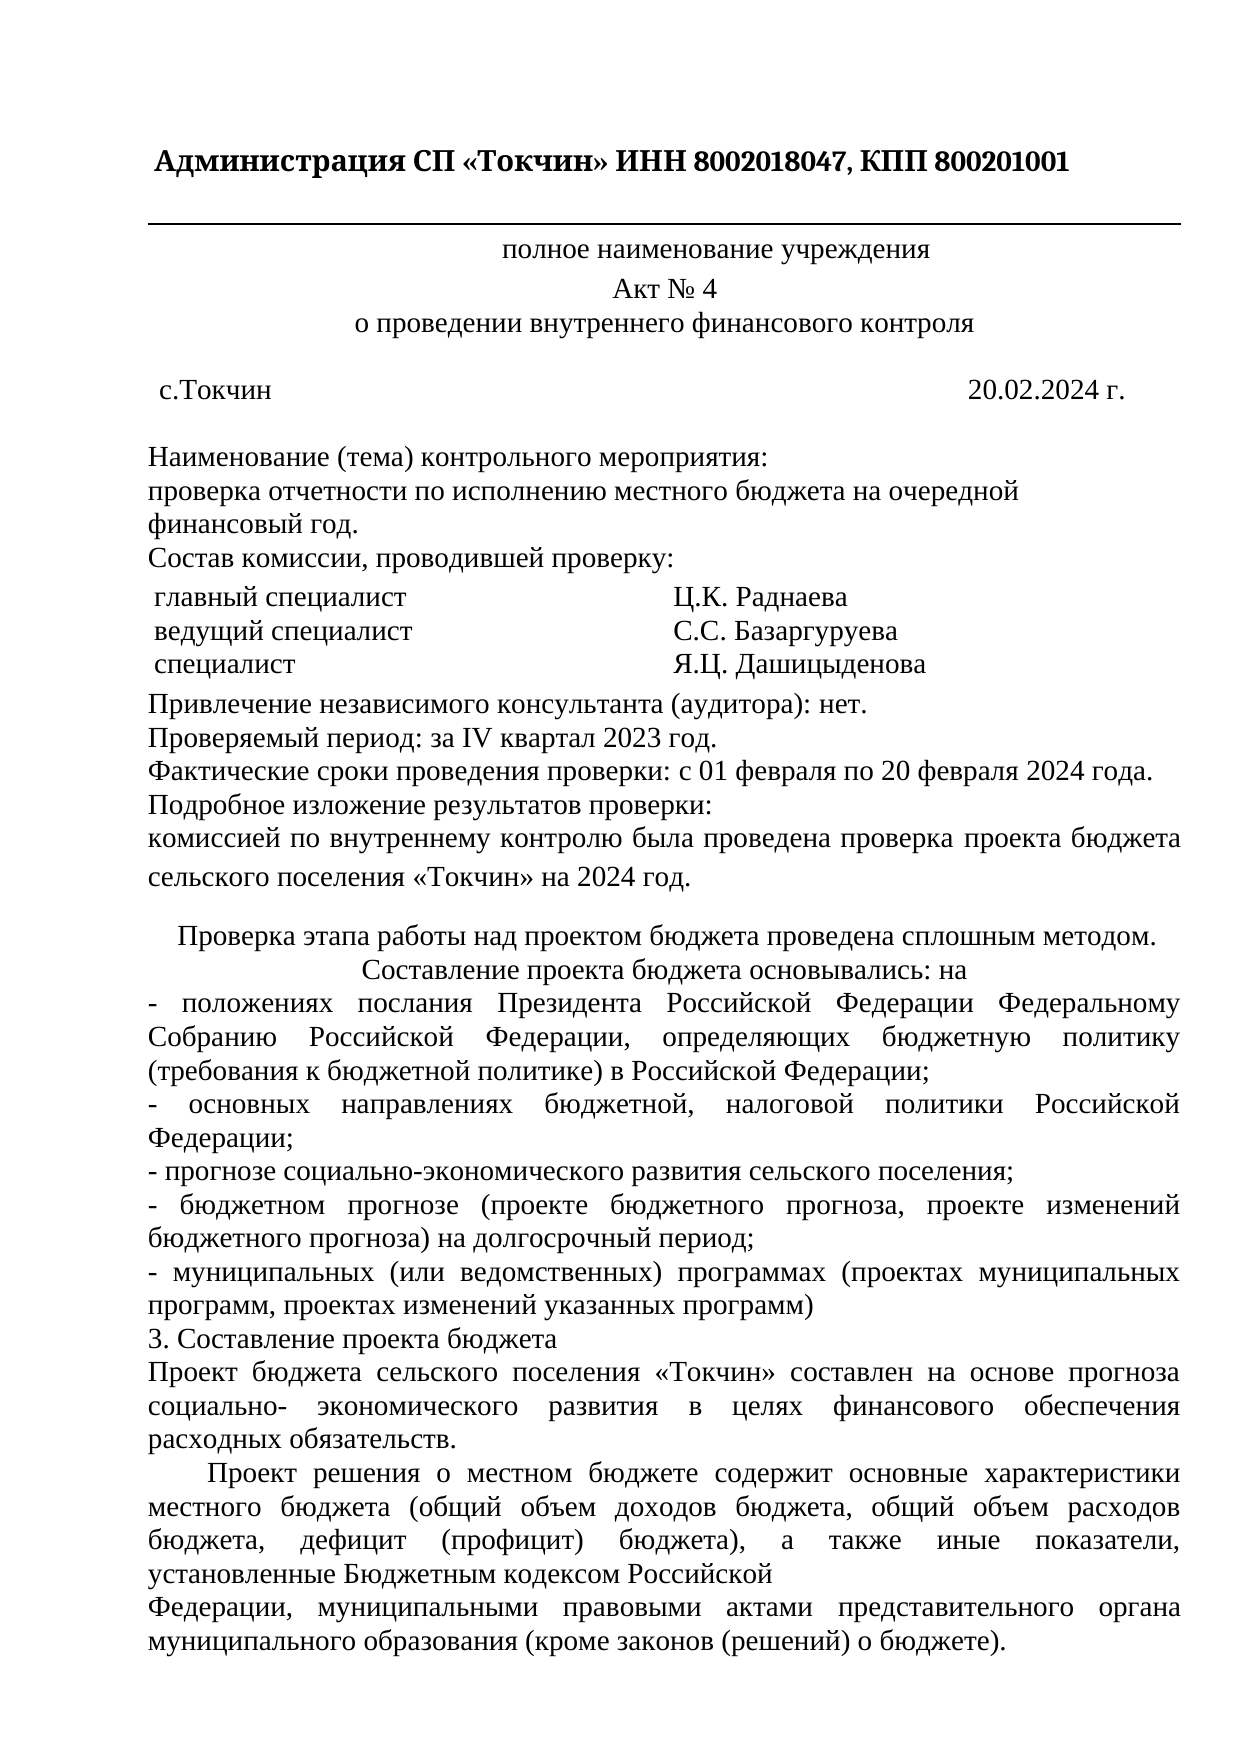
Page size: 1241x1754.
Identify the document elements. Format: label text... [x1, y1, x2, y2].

text Проверка этапа работы над проектом бюджета проведена сплошным методом. Составление проекта бюджета основывались: на [148, 918, 1181, 986]
text - прогнозе социально-экономического развития сельского поселения; [148, 1153, 1181, 1187]
text Состав комиссии, проводившей проверку: [148, 540, 1181, 573]
text комиссией по внутреннему контролю была проведена проверка проекта бюджета сельского поселения «Токчин» на 2024 год. [148, 821, 1181, 893]
table_header 20.02.2024 г. [642, 372, 1137, 406]
text Проверяемый период: за IV квартал 2023 год. [148, 720, 1181, 753]
text 3. Составление проекта бюджета [148, 1321, 1181, 1354]
text - муниципальных (или ведомственных) программах (проектах муниципальных программ, проектах изменений указанных программ) [148, 1254, 1181, 1321]
table_header Ц.К. Раднаева С.С. Базаргуруева Я.Ц. Дашицыденова [662, 573, 1160, 686]
text Акт № 4 о проведении внутреннего финансового контроля [148, 271, 1181, 338]
text - основных направлениях бюджетной, налоговой политики Российской Федерации; [148, 1086, 1181, 1153]
text Привлечение независимого консультанта (аудитора): нет. [148, 686, 1181, 720]
table_header Администрация СП «Токчин» ИНН 8002018047, КПП 800201001 [148, 89, 1181, 223]
text Проект решения о местном бюджете содержит основные характеристики местного бюджета (общий объем доходов бюджета, общий объем расходов бюджета, дефицит (профицит) бюджета), а также иные показатели, установленные Бюджетным кодексом Российской [148, 1455, 1181, 1589]
text Федерации, муниципальными правовыми актами представительного органа муниципального образования (кроме законов (решений) о бюджете). [148, 1589, 1181, 1656]
table_header главный специалист ведущий специалист специалист [148, 573, 662, 686]
text Наименование (тема) контрольного мероприятия: [148, 439, 1181, 473]
text Фактические сроки проведения проверки: с 01 февраля по 20 февраля 2024 года. [148, 753, 1181, 787]
table_header с.Токчин [148, 372, 642, 406]
text - бюджетном прогнозе (проекте бюджетного прогноза, проекте изменений бюджетного прогноза) на долгосрочный период; [148, 1187, 1181, 1254]
text проверка отчетности по исполнению местного бюджета на очередной финансовый год. [148, 473, 1181, 540]
text - положениях послания Президента Российской Федерации Федеральному Собранию Российской Федерации, определяющих бюджетную политику (требования к бюджетной политике) в Российской Федерации; [148, 986, 1181, 1086]
table_cell полное наименование учреждения [148, 225, 1181, 271]
text Подробное изложение результатов проверки: [148, 787, 1181, 821]
text Проект бюджета сельского поселения «Токчин» составлен на основе прогноза социально- экономического развития в целях финансового обеспечения расходных обязательств. [148, 1354, 1181, 1455]
